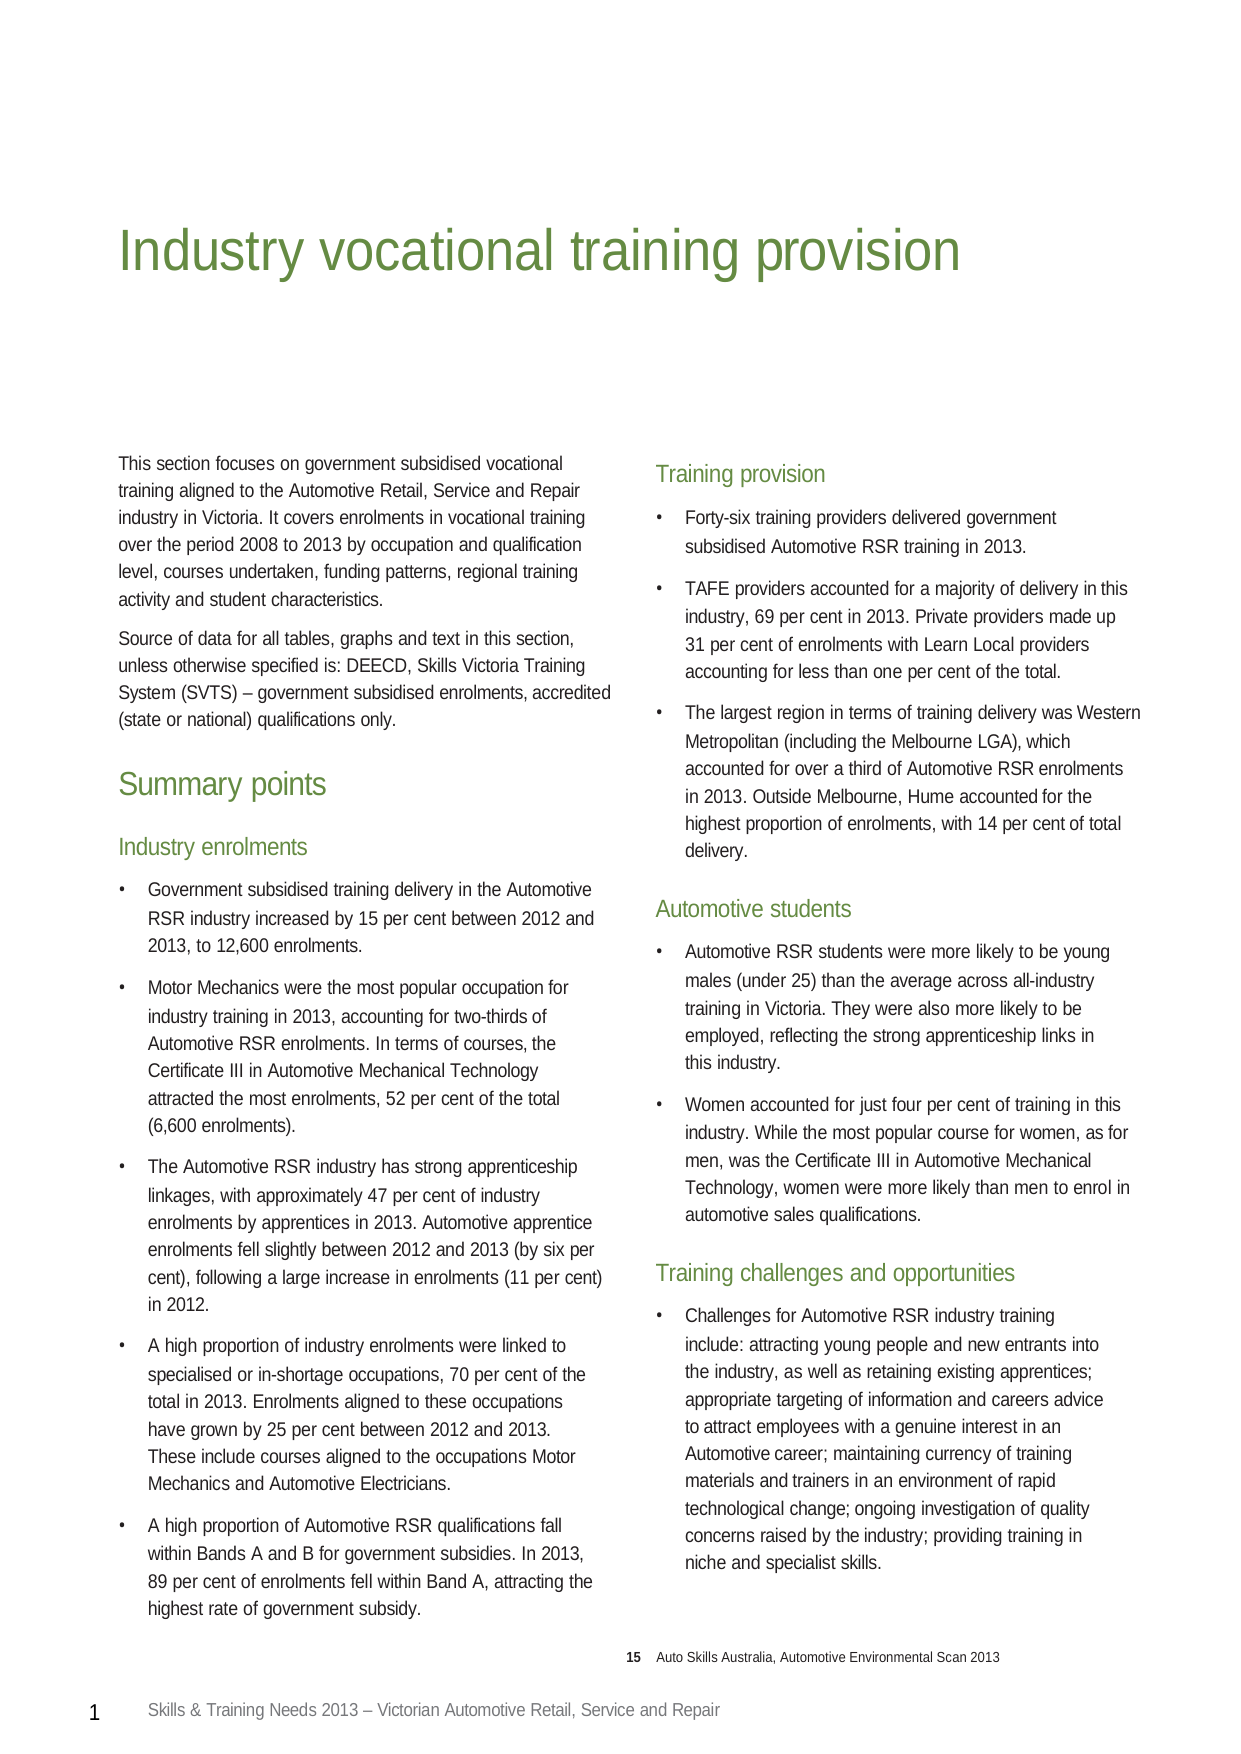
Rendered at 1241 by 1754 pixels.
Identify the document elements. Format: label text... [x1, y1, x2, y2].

list TAFE providers accounted for a majority of delivery in this industry, 69 per cent in 2013. Private providers made up 31 per cent of enrolments with Learn Local providers accounting for less than one per cent of the total. [655, 574, 1134, 682]
list Challenges for Automotive RSR industry training include: attracting young people and new entrants into the industry, as well as retaining existing apprentices; appropriate targeting of information and careers advice to attract employees with a genuine interest in an Automotive career; maintaining currency of training materials and trainers in an environment of rapid technological change; ongoing investigation of quality concerns raised by the industry; providing training in niche and specialist skills. [655, 1302, 1118, 1573]
list Government subsidised training delivery in the Automotive RSR industry increased by 15 per cent between 2012 and 2013, to 12,600 enrolments. [118, 876, 612, 957]
text Training challenges and opportunities [655, 1258, 1119, 1286]
text Industry enrolments [118, 832, 612, 860]
list Motor Mechanics were the most popular occupation for industry training in 2013, accounting for two-thirds of Automotive RSR enrolments. In terms of courses, the Certificate III in Automotive Mechanical Technology attracted the most enrolments, 52 per cent of the total (6,600 enrolments). [118, 973, 581, 1136]
list A high proportion of Automotive RSR qualifications fall within Bands A and B for government subsidies. In 2013, 89 per cent of enrolments fell within Band A, attracting the highest rate of government subsidy. [118, 1511, 607, 1619]
text This section focuses on government subsidised vocational training aligned to the Automotive Retail, Service and Repair industry in Victoria. It covers enrolments in vocational training over the period 2008 to 2013 by occupation and qualification level, courses undertaken, funding patterns, regional training activity and student characteristics. [118, 452, 606, 610]
list Automotive RSR students were more likely to be young males (under 25) than the average across all-industry training in Victoria. They were also more likely to be employed, reflecting the strong apprenticeship links in this industry. [655, 938, 1119, 1073]
list The largest region in terms of training delivery was Western Metropolitan (including the Melbourne LGA), which accounted for over a third of Automotive RSR enrolments in 2013. Outside Melbourne, Hume accounted for the highest proportion of enrolments, with 14 per cent of total delivery. [655, 699, 1142, 862]
list Women accounted for just four per cent of training in this industry. While the most popular course for women, as for men, was the Certificate III in Automotive Mechanical Technology, women were more likely than men to enrol in automotive sales qualifications. [655, 1090, 1141, 1226]
subtitle Industry vocational training provision [118, 216, 1163, 283]
list Forty-six training providers delivered government subsidised Automotive RSR training in 2013. [655, 503, 1131, 558]
text Training provision [655, 459, 1119, 488]
list The Automotive RSR industry has strong apprenticeship linkages, with approximately 47 per cent of industry enrolments by apprentices in 2013. Automotive apprentice enrolments fell slightly between 2012 and 2013 (by six per cent), following a large increase in enrolments (11 per cent) in 2012. [118, 1152, 610, 1315]
list A high proportion of industry enrolments were linked to specialised or in-shortage occupations, 70 per cent of the total in 2013. Enrolments aligned to these occupations have grown by 25 per cent between 2012 and 2013. These include courses aligned to the occupations Motor Mechanics and Automotive Electricians. [118, 1332, 600, 1494]
text Automotive students [655, 894, 1119, 922]
text Summary points [118, 764, 612, 802]
text Source of data for all tables, graphs and text in this section, unless otherwise specified is: DEECD, Skills Victoria Training System (SVTS) – government subsidised enrolments, accredited (state or national) qualifications only. [118, 626, 612, 731]
